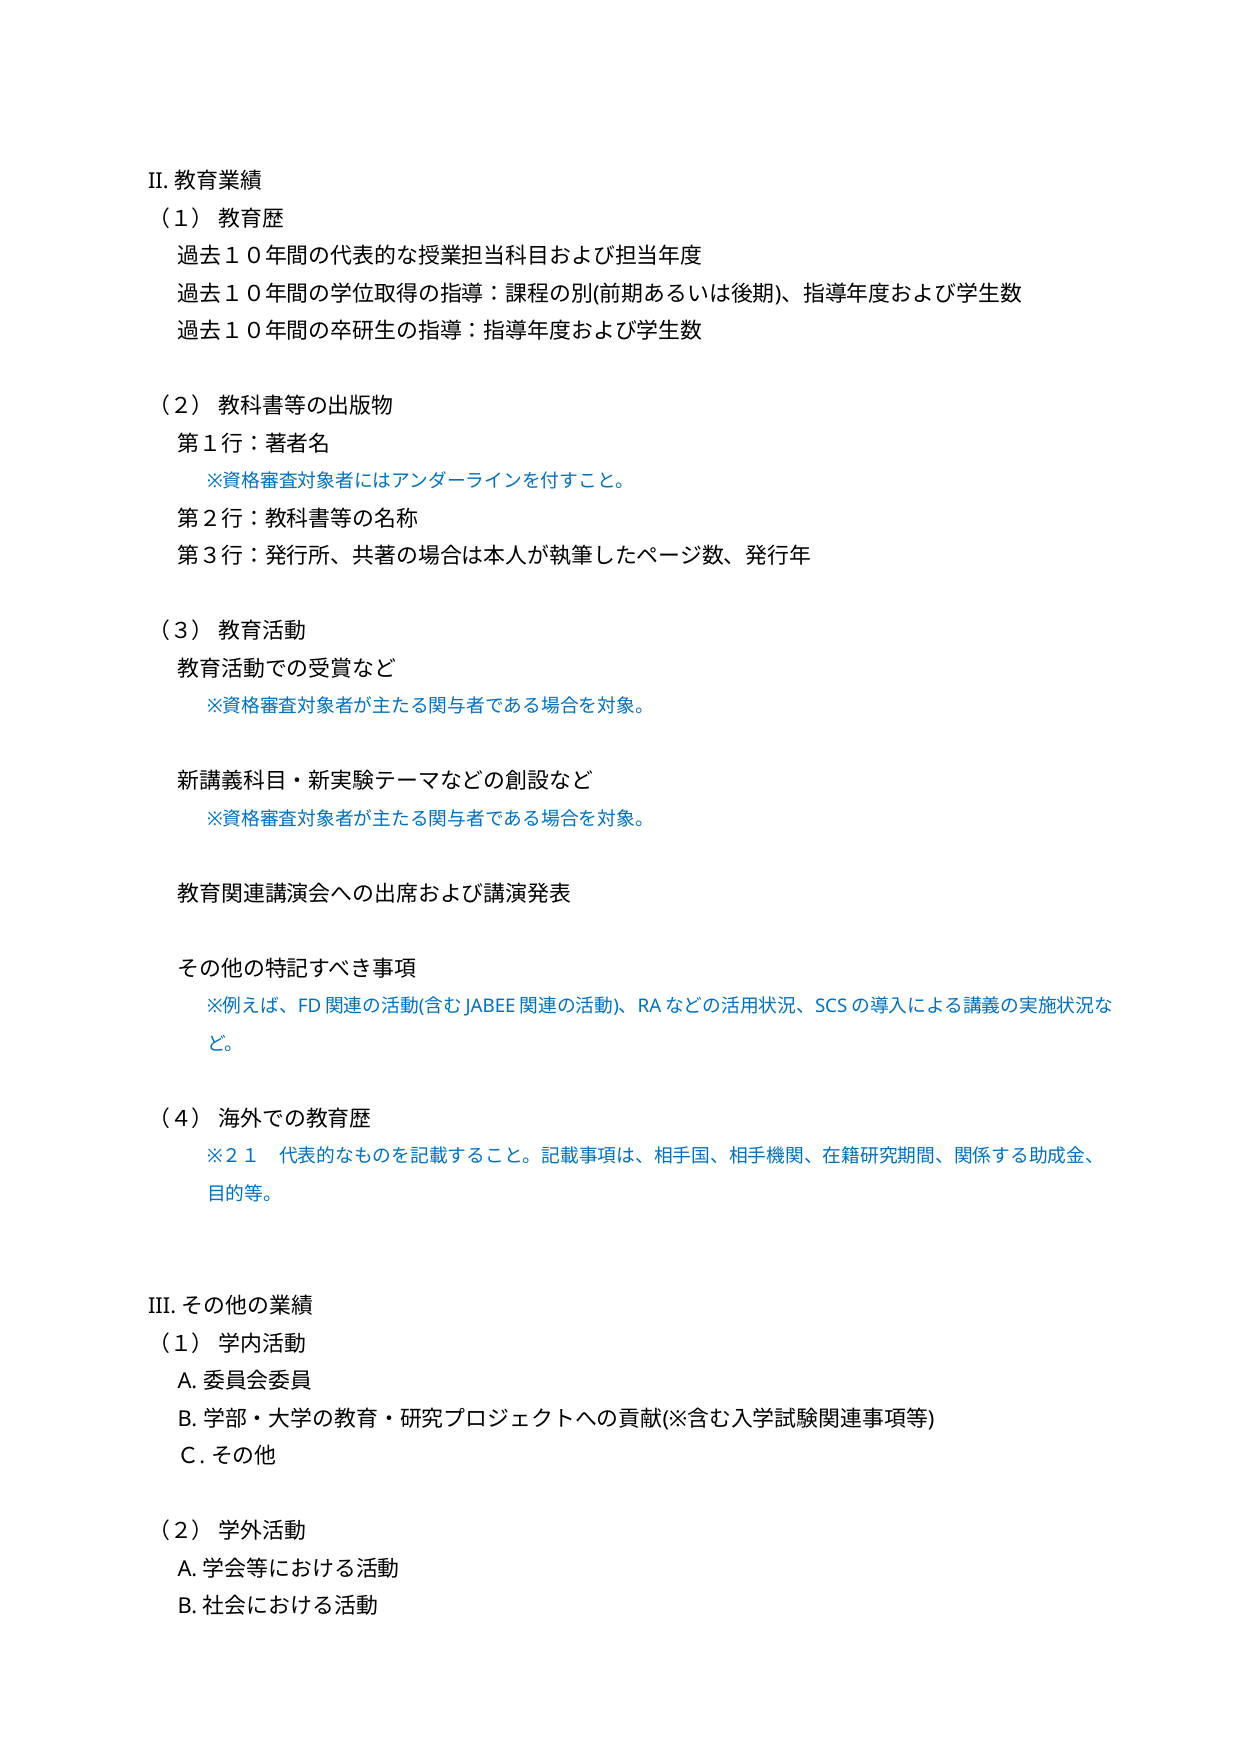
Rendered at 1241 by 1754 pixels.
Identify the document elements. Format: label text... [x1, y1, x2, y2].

text ※２１ 代表的なものを記載すること。記載事項は、相手国、相手機関、在籍研究期間、関係する助成金、目的等。 [207, 1136, 1122, 1211]
text （１） 教育歴 [148, 198, 1122, 236]
text その他の特記すべき事項 [177, 948, 1122, 986]
text 過去１０年間の卒研生の指導：指導年度および学生数 [177, 311, 1122, 348]
text ※資格審査対象者にはアンダーラインを付すこと。 [207, 461, 1122, 498]
text Ｃ. その他 [177, 1436, 1122, 1473]
text 教育関連講演会への出席および講演発表 [177, 873, 1122, 911]
text 教育活動での受賞など [177, 648, 1122, 686]
text （１） 学内活動 [148, 1323, 1122, 1361]
text A. 委員会委員 [177, 1361, 1122, 1398]
text （２） 学外活動 [148, 1511, 1122, 1548]
text ※資格審査対象者が主たる関与者である場合を対象。 [207, 686, 1122, 723]
text B. 社会における活動 [177, 1586, 1122, 1623]
text 第３行：発行所、共著の場合は本人が執筆したページ数、発行年 [177, 536, 1122, 573]
text 過去１０年間の学位取得の指導：課程の別(前期あるいは後期)、指導年度および学生数 [177, 273, 1122, 311]
text III. その他の業績 [148, 1286, 1122, 1323]
text 過去１０年間の代表的な授業担当科目および担当年度 [177, 236, 1122, 273]
text 新講義科目・新実験テーマなどの創設など [177, 761, 1122, 798]
text ※資格審査対象者が主たる関与者である場合を対象。 [207, 798, 1122, 836]
text （４） 海外での教育歴 [148, 1098, 1122, 1136]
text ※例えば、FD関連の活動(含むJABEE関連の活動)、RAなどの活用状況、SCSの導入による講義の実施状況など。 [207, 986, 1122, 1061]
text B. 学部・大学の教育・研究プロジェクトへの貢献(※含む入学試験関連事項等) [177, 1398, 1122, 1436]
text （３） 教育活動 [148, 611, 1122, 648]
text II. 教育業績 [148, 161, 1122, 198]
text A. 学会等における活動 [177, 1548, 1122, 1586]
text 第１行：著者名 [177, 423, 1122, 461]
text （２） 教科書等の出版物 [148, 386, 1122, 423]
text 第２行：教科書等の名称 [177, 498, 1122, 536]
